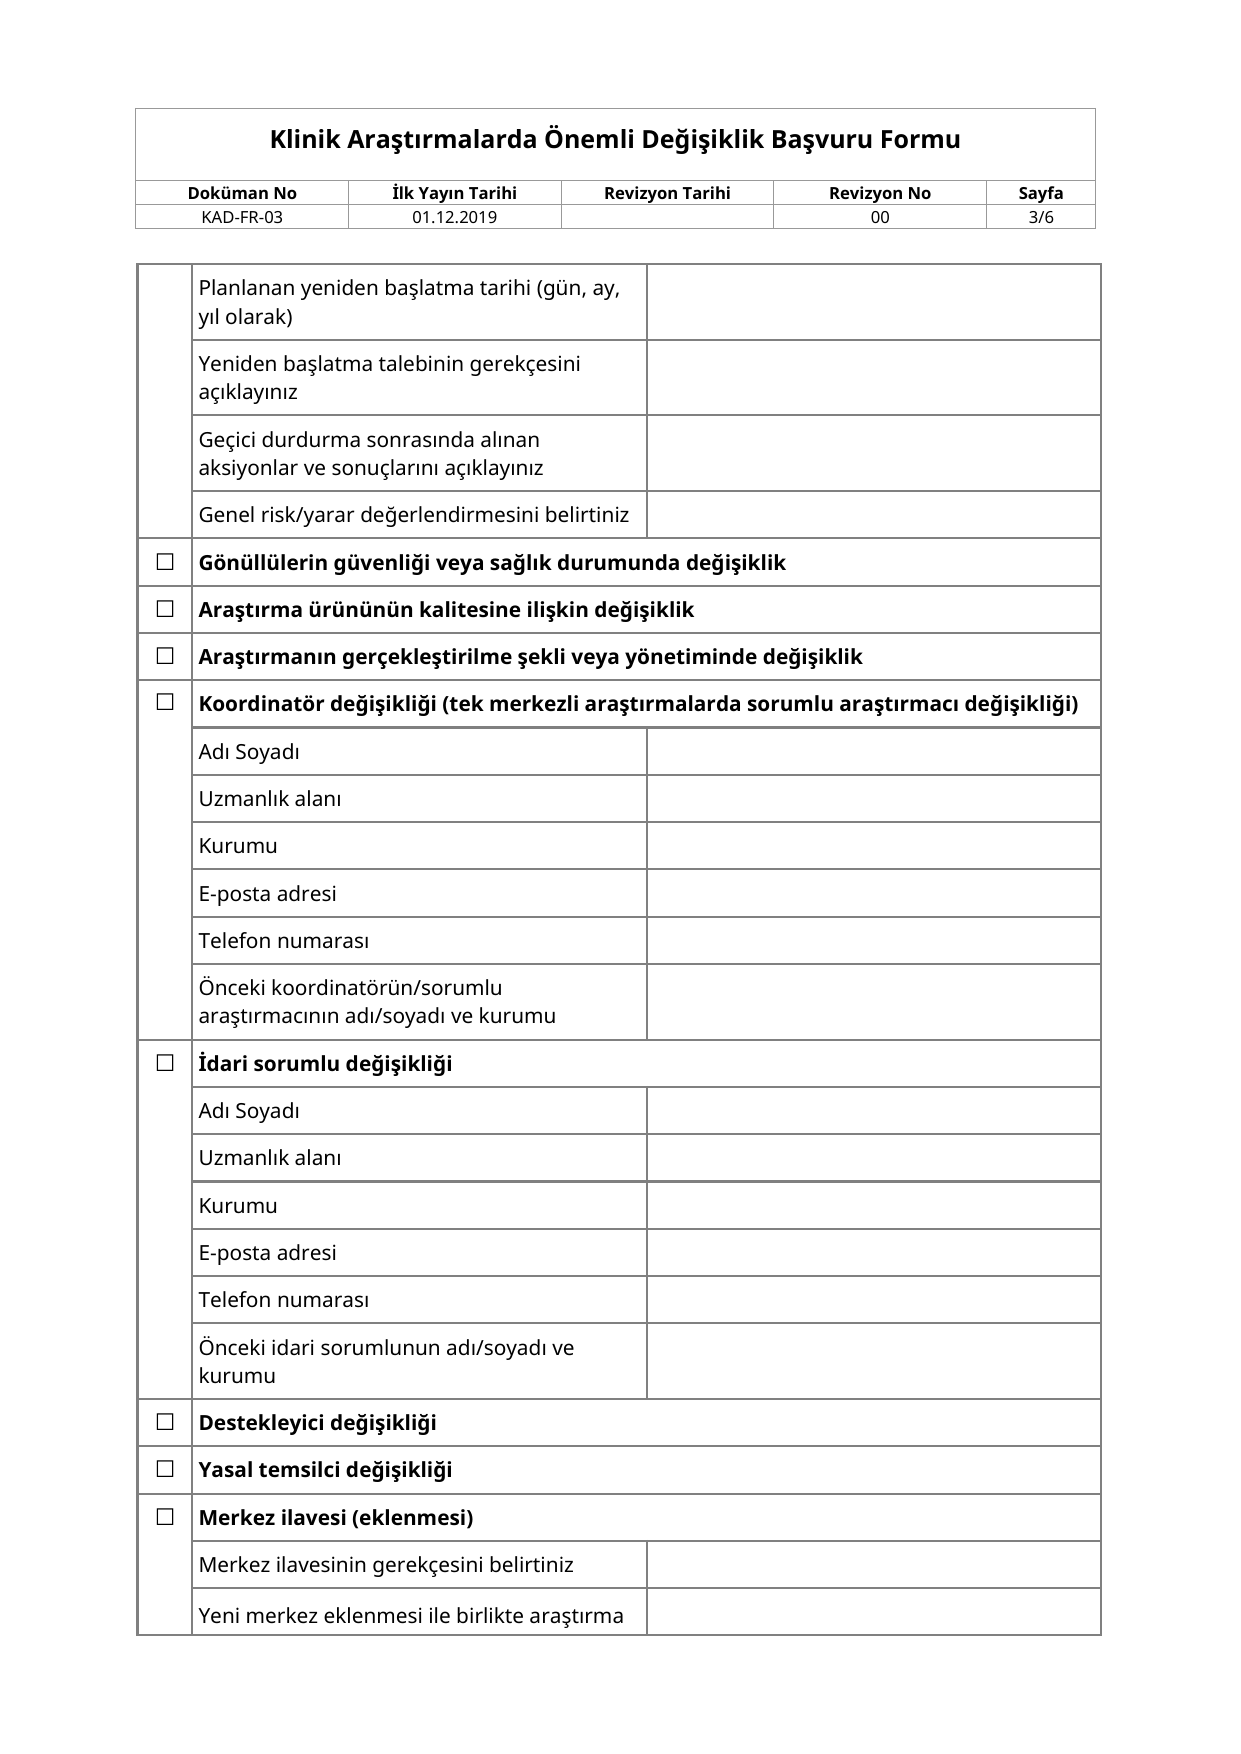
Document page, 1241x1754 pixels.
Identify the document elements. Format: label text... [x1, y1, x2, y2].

table_cell [648, 1183, 1100, 1228]
table_cell [648, 492, 1100, 537]
table_cell E-posta adresi [193, 1230, 646, 1275]
table_cell Geçici durdurma sonrasında alınan aksiyonlar ve sonuçlarını açıklayınız [193, 416, 646, 490]
table_cell Yeniden başlatma talebinin gerekçesini açıklayınız [193, 341, 646, 414]
table_cell Destekleyici değişikliği [193, 1400, 1100, 1445]
table_cell [648, 1589, 1100, 1634]
table_cell [139, 265, 191, 537]
table_cell Merkez ilavesi (eklenmesi) [193, 1495, 1100, 1540]
table_cell İdari sorumlu değişikliği [193, 1041, 1100, 1086]
table_cell Araştırmanın gerçekleştirilme şekli veya yönetiminde değişiklik [193, 634, 1100, 679]
table_cell Uzmanlık alanı [193, 1135, 646, 1180]
table_cell [648, 918, 1100, 963]
table_cell [648, 1277, 1100, 1322]
table_cell Telefon numarası [193, 918, 646, 963]
table_cell Uzmanlık alanı [193, 776, 646, 821]
table_cell Merkez ilavesinin gerekçesini belirtiniz [193, 1542, 646, 1587]
table_cell Genel risk/yarar değerlendirmesini belirtiniz [193, 492, 646, 537]
table_cell [648, 265, 1100, 339]
table_cell Araştırma ürününün kalitesine ilişkin değişiklik [193, 587, 1100, 632]
table_cell E-posta adresi [193, 870, 646, 916]
table_cell [648, 1135, 1100, 1180]
table_cell [648, 870, 1100, 916]
table_cell Planlanan yeniden başlatma tarihi (gün, ay, yıl olarak) [193, 265, 646, 339]
table_cell [139, 1086, 191, 1398]
table_cell Koordinatör değişikliği (tek merkezli araştırmalarda sorumlu araştırmacı değişikliği) [193, 681, 1100, 726]
table_cell [648, 1542, 1100, 1587]
table_cell Yasal temsilci değişikliği [193, 1447, 1100, 1492]
table_cell Önceki idari sorumlunun adı/soyadı ve kurumu [193, 1324, 646, 1398]
table_cell [648, 1230, 1100, 1275]
table_cell [648, 729, 1100, 774]
table_cell [648, 341, 1100, 414]
table_cell [648, 1324, 1100, 1398]
table_cell [648, 823, 1100, 868]
table_cell [648, 416, 1100, 490]
table_cell [648, 776, 1100, 821]
table_cell Kurumu [193, 823, 646, 868]
table_cell [648, 965, 1100, 1038]
table_cell [139, 1540, 191, 1634]
table_cell Kurumu [193, 1183, 646, 1228]
table_cell Adı Soyadı [193, 1088, 646, 1133]
table_cell [648, 1088, 1100, 1133]
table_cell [193, 1589, 646, 1634]
table_cell Gönüllülerin güvenliği veya sağlık durumunda değişiklik [193, 539, 1100, 584]
table_cell Telefon numarası [193, 1277, 646, 1322]
table_cell Adı Soyadı [193, 729, 646, 774]
table_cell Önceki koordinatörün/sorumlu araştırmacının adı/soyadı ve kurumu [193, 965, 646, 1038]
